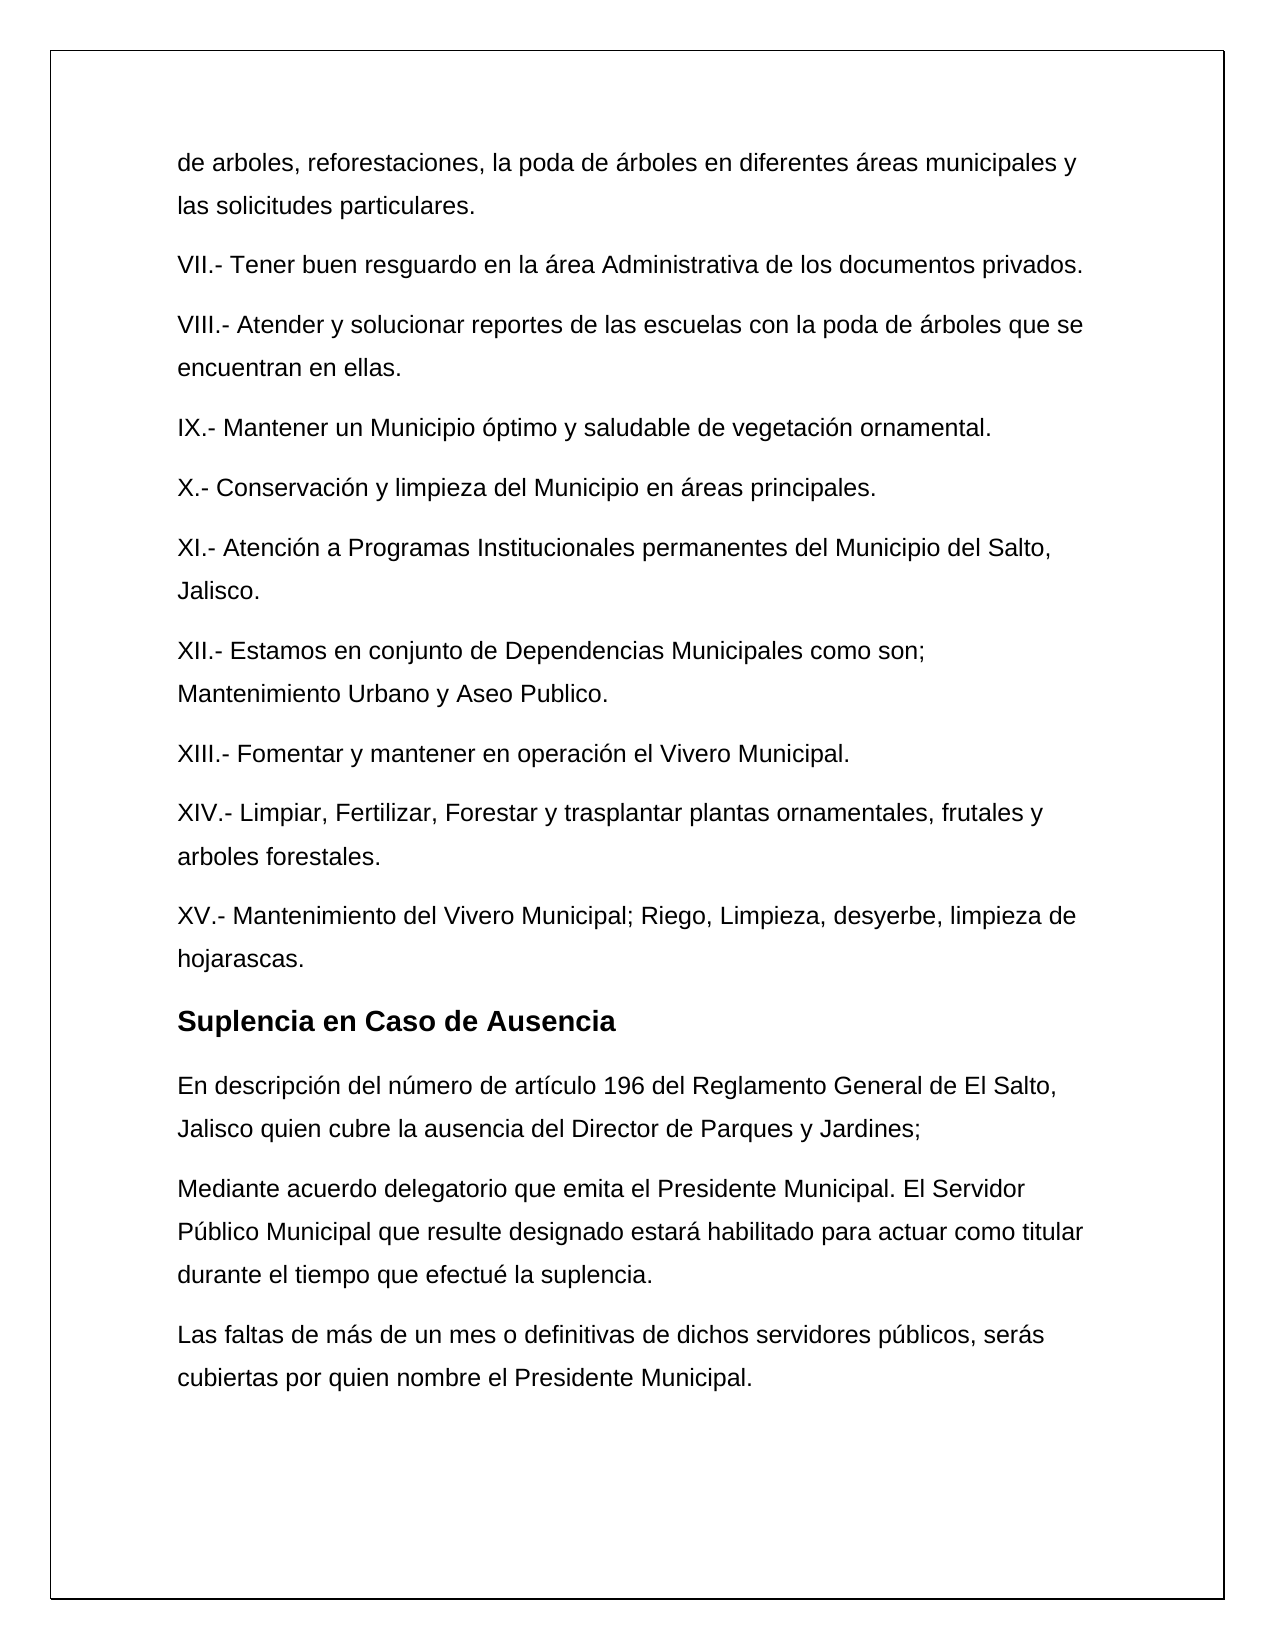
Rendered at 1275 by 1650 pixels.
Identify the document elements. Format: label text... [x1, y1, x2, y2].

text Suplencia en Caso de Ausencia [177, 1004, 1097, 1038]
text Mediante acuerdo delegatorio que emita el Presidente Municipal. El Servidor Público Municipal que resulte designado estará habilitado para actuar como titular durante el tiempo que efectué la suplencia. [177, 1174, 1097, 1289]
text VII.- Tener buen resguardo en la área Administrativa de los documentos privados. [177, 250, 1097, 279]
text XII.- Estamos en conjunto de Dependencias Municipales como son; Mantenimiento Urbano y Aseo Publico. [177, 636, 1097, 707]
text XIV.- Limpiar, Fertilizar, Forestar y trasplantar plantas ornamentales, frutales y arboles forestales. [177, 798, 1097, 870]
text En descripción del número de artículo 196 del Reglamento General de El Salto, Jalisco quien cubre la ausencia del Director de Parques y Jardines; [177, 1071, 1097, 1143]
text XV.- Mantenimiento del Vivero Municipal; Riego, Limpieza, desyerbe, limpieza de hojarascas. [177, 901, 1097, 973]
text VIII.- Atender y solucionar reportes de las escuelas con la poda de árboles que se encuentran en ellas. [177, 310, 1097, 382]
text IX.- Mantener un Municipio óptimo y saludable de vegetación ornamental. [177, 413, 1097, 442]
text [177, 147, 1097, 219]
text XI.- Atención a Programas Institucionales permanentes del Municipio del Salto, Jalisco. [177, 533, 1097, 604]
text Las faltas de más de un mes o definitivas de dichos servidores públicos, serás cubiertas por quien nombre el Presidente Municipal. [177, 1320, 1097, 1392]
text X.- Conservación y limpieza del Municipio en áreas principales. [177, 473, 1097, 502]
text XIII.- Fomentar y mantener en operación el Vivero Municipal. [177, 738, 1097, 767]
